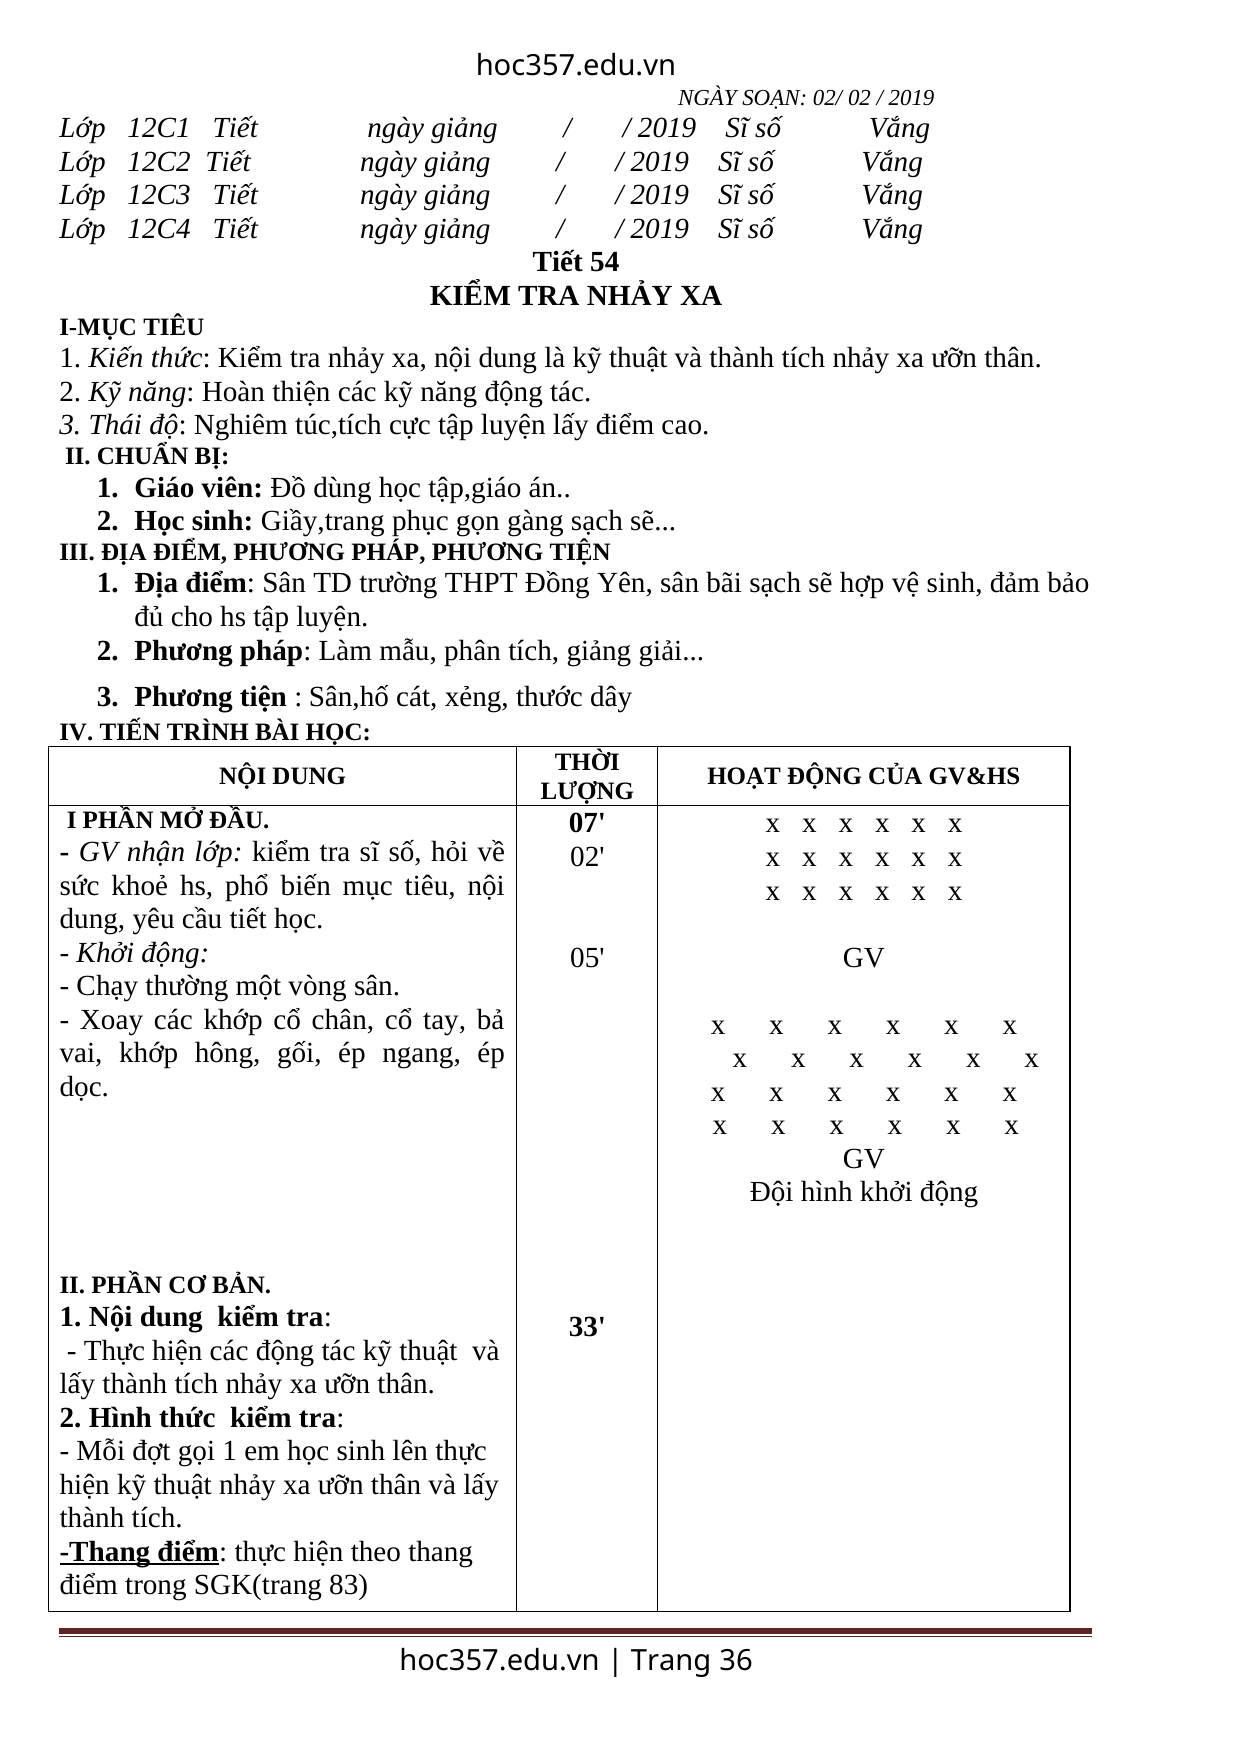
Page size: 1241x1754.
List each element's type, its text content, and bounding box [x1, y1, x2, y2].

text 3. Thái độ: Nghiêm túc,tích cực tập luyện lấy điểm cao. [59, 407, 1092, 441]
text NGÀY SOẠN: 02/ 02 / 2019 [59, 84, 1092, 110]
list Phương tiện : Sân,hố cát, xẻng, thước dây [97, 679, 1092, 712]
text Lớp 12C4 Tiết ngày giảng / / 2019 Sĩ số Vắng [59, 211, 1092, 244]
table_header NỘI DUNG [49, 747, 516, 804]
text Lớp 12C2 Tiết ngày giảng / / 2019 Sĩ số Vắng [59, 144, 1092, 177]
text III. ĐỊA ĐIỂM, PHƯƠNG PHÁP, PHƯƠNG TIỆN [59, 537, 1092, 566]
list Địa điểm: Sân TD trường THPT Đồng Yên, sân bãi sạch sẽ hợp vệ sinh, đảm bảo đủ cho hs tập luyện. [97, 566, 1092, 633]
text 2. Kỹ năng: Hoàn thiện các kỹ năng động tác. [59, 374, 1092, 407]
text 1. Kiến thức: Kiểm tra nhảy xa, nội dung là kỹ thuật và thành tích nhảy xa ưỡn thân. [59, 340, 1092, 374]
text Tiết 54 [59, 244, 1092, 278]
table_cell 07' 02' 05' 33' 05' 03' 02' [517, 806, 657, 1611]
text II. CHUẨN BỊ: [59, 441, 1092, 470]
text Lớp 12C1 Tiết ngày giảng / / 2019 Sĩ số Vắng [59, 110, 1092, 144]
table_header HOẠT ĐỘNG CỦA GV&HS [658, 747, 1069, 804]
text IV. TIẾN TRÌNH BÀI HỌC: [59, 717, 1092, 746]
list Phương pháp: Làm mẫu, phân tích, giảng giải... [97, 633, 1092, 666]
table_header THỜI LƯỢNG [517, 747, 657, 804]
text Lớp 12C3 Tiết ngày giảng / / 2019 Sĩ số Vắng [59, 177, 1092, 211]
list Học sinh: Giầy,trang phục gọn gàng sạch sẽ... [97, 503, 1092, 537]
text I-MỤC TIÊU [59, 312, 1092, 340]
list Giáo viên: Đồ dùng học tập,giáo án.. [97, 470, 1092, 503]
text KIỂM TRA NHẢY XA [59, 278, 1092, 312]
